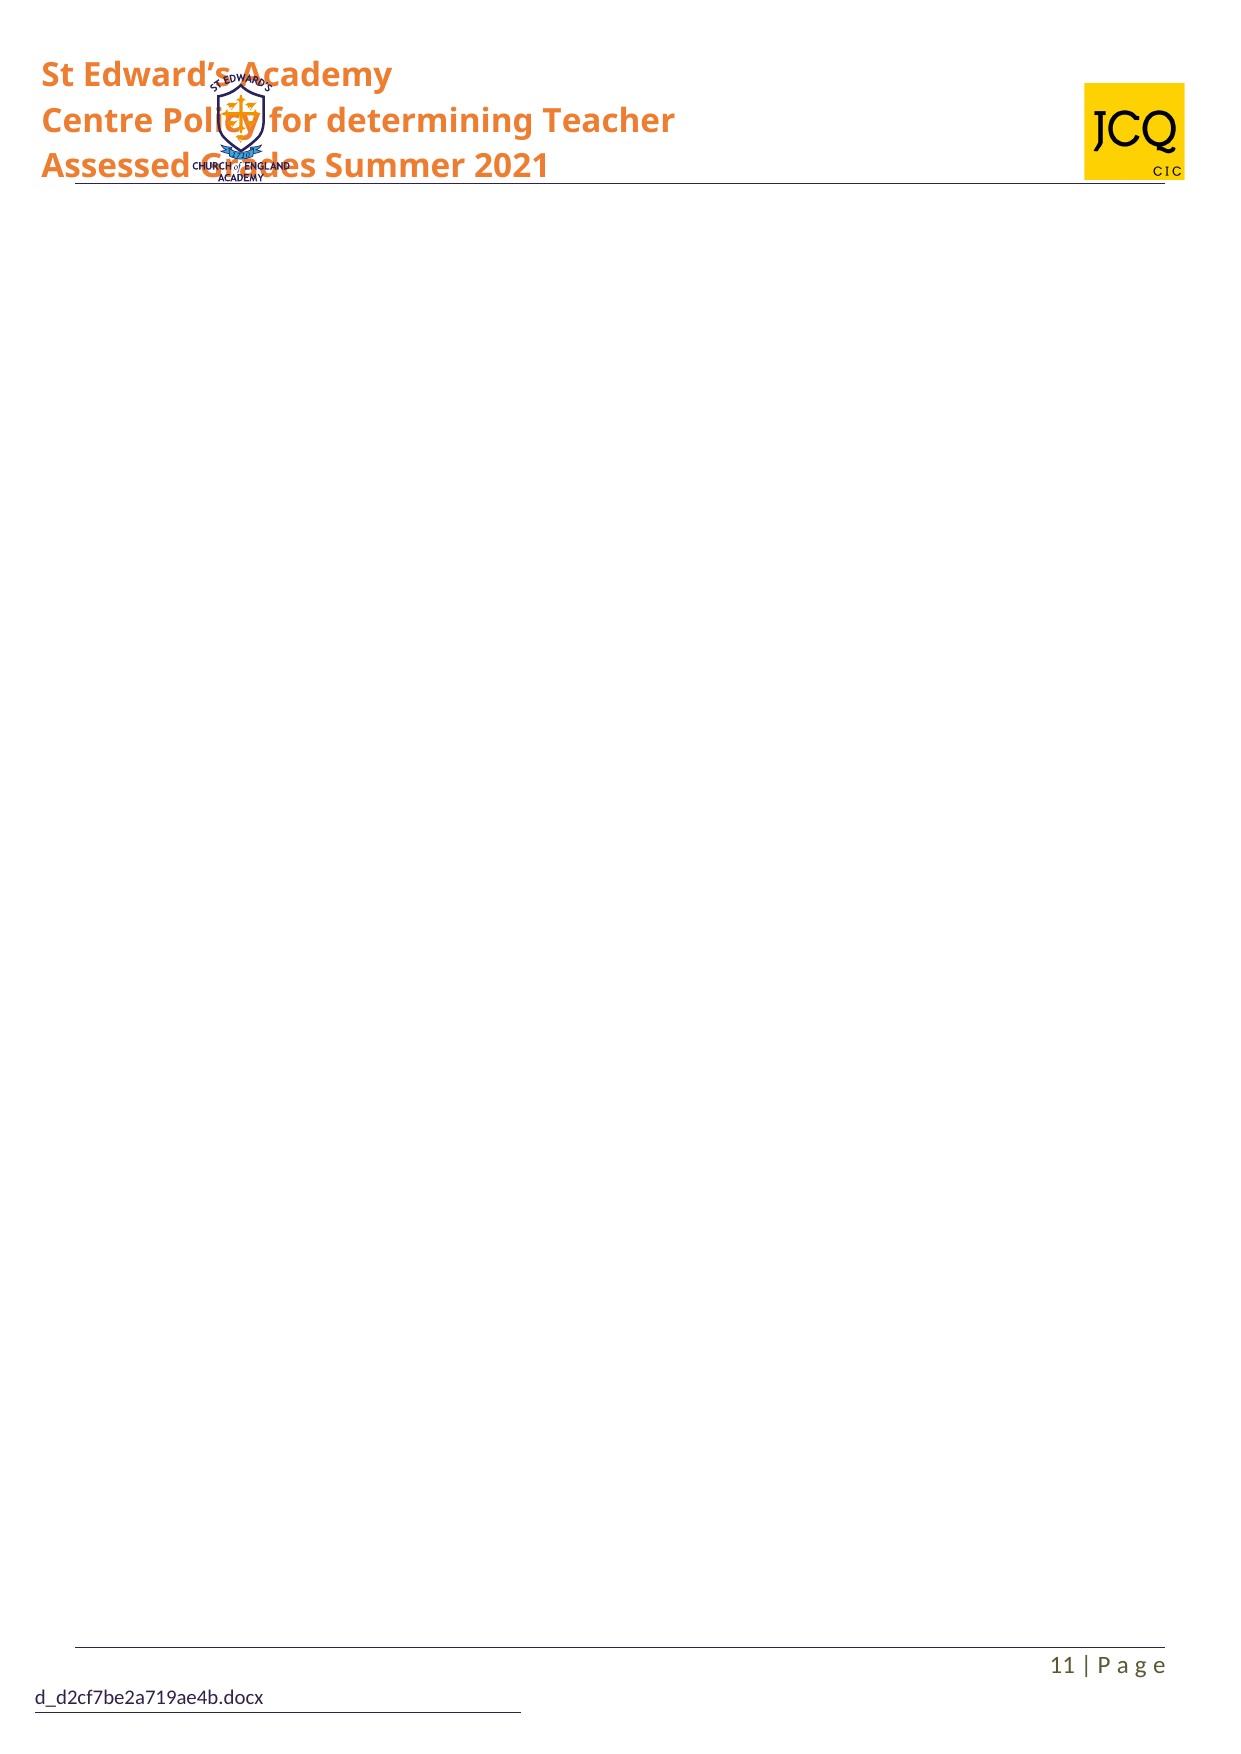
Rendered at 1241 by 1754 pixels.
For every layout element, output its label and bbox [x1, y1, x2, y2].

picture [1084, 83, 1185, 180]
